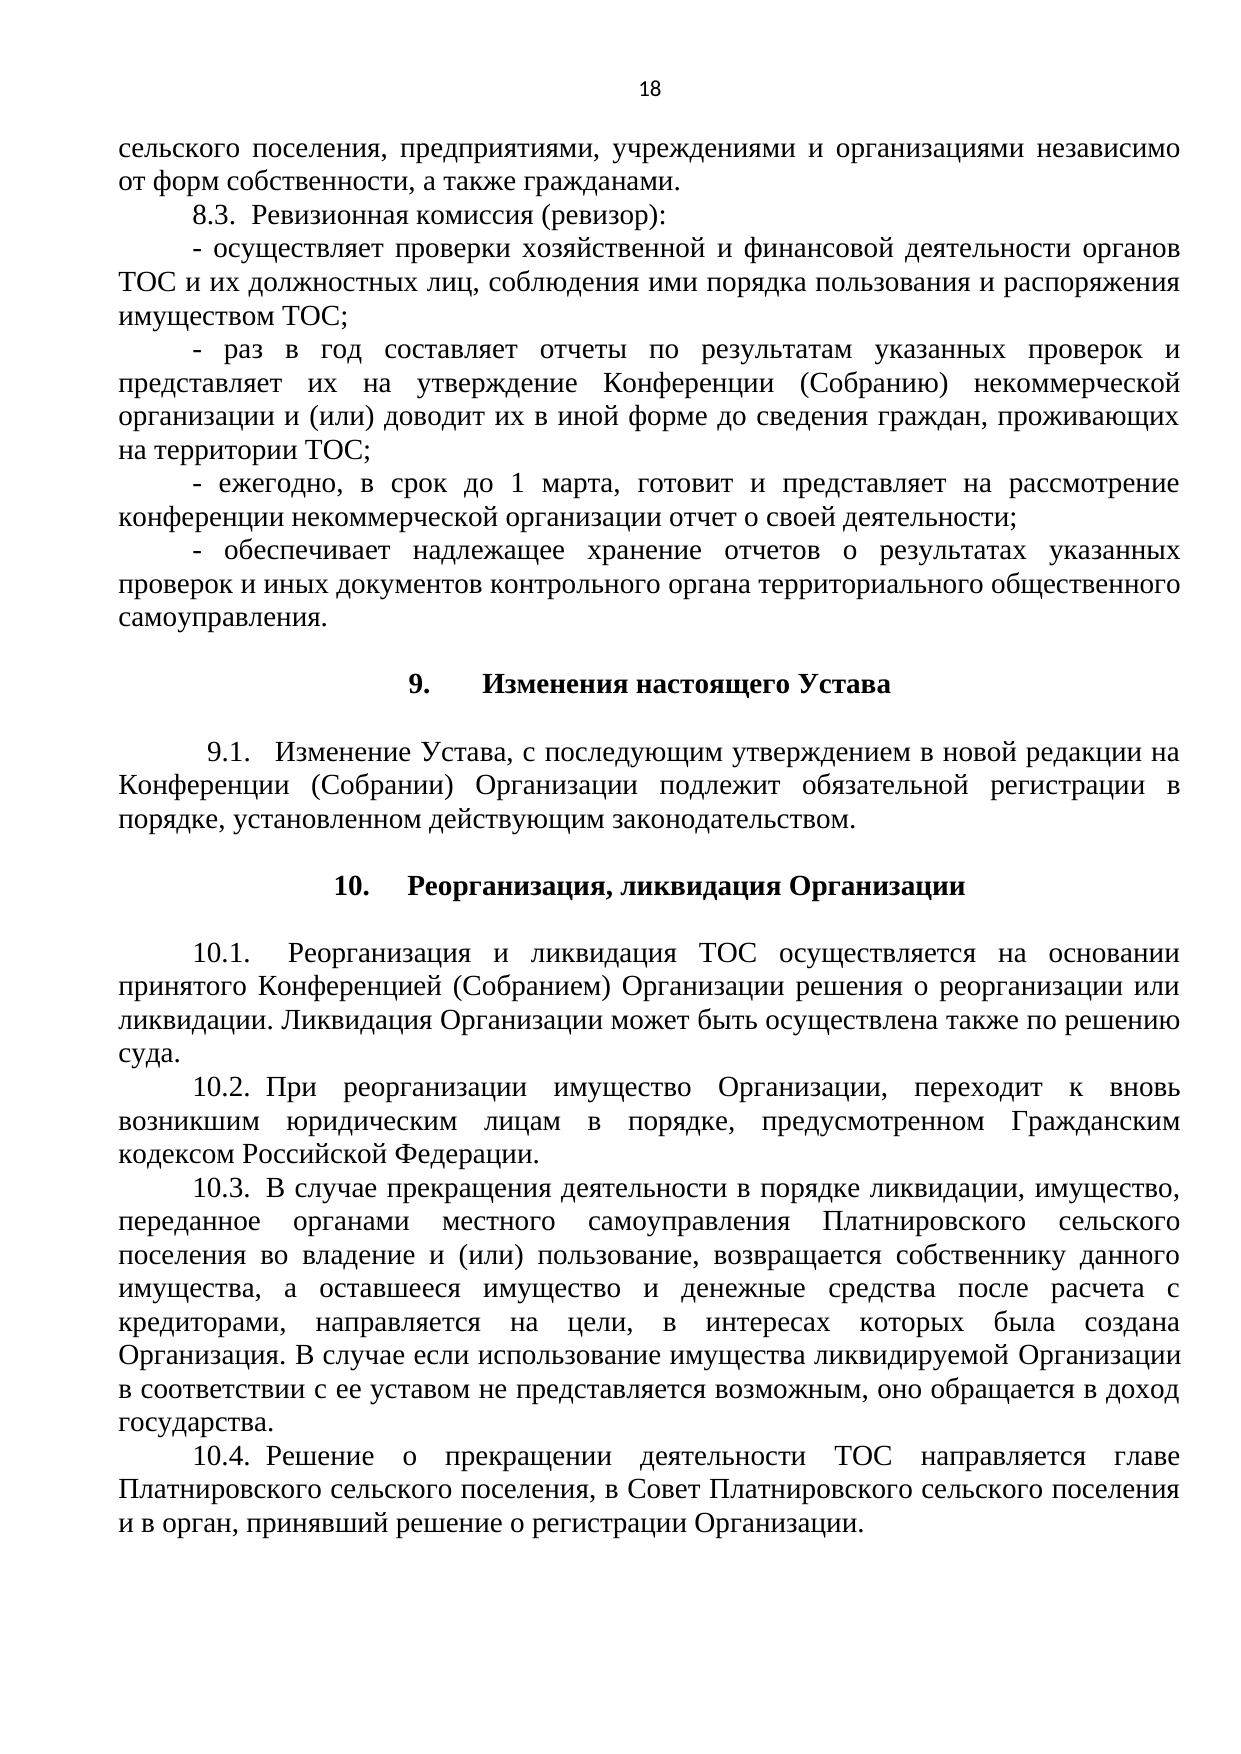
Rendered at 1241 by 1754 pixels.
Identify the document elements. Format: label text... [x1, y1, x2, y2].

list Решение о прекращении деятельности ТОС направляется главе Платнировского сельского поселения, в Совет Платнировского сельского поселения и в орган, принявший решение о регистрации Организации. [118, 1438, 1181, 1539]
list - обеспечивает надлежащее хранение отчетов о результатах указанных проверок и иных документов контрольного органа территориального общественного самоуправления. [118, 532, 1181, 633]
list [118, 130, 1181, 197]
list - осуществляет проверки хозяйственной и финансовой деятельности органов ТОС и их должностных лиц, соблюдения ими порядка пользования и распоряжения имуществом ТОС; [118, 231, 1181, 331]
list Ревизионная комиссия (ревизор): [118, 197, 1181, 231]
list - ежегодно, в срок до 1 марта, готовит и представляет на рассмотрение конференции некоммерческой организации отчет о своей деятельности; [118, 465, 1181, 532]
list Изменения настоящего Устава [118, 667, 1181, 700]
list В случае прекращения деятельности в порядке ликвидации, имущество, переданное органами местного самоуправления Платнировского сельского поселения во владение и (или) пользование, возвращается собственнику данного имущества, а оставшееся имущество и денежные средства после расчета с кредиторами, направляется на цели, в интересах которых была создана Организация. В случае если использование имущества ликвидируемой Организации в соответствии с ее уставом не представляется возможным, оно обращается в доход государства. [118, 1170, 1181, 1438]
list Реорганизация и ликвидация ТОС осуществляется на основании принятого Конференцией (Собранием) Организации решения о реорганизации или ликвидации. Ликвидация Организации может быть осуществлена также по решению суда. [118, 935, 1181, 1069]
list При реорганизации имущество Организации, переходит к вновь возникшим юридическим лицам в порядке, предусмотренном Гражданским кодексом Российской Федерации. [118, 1069, 1181, 1170]
list Реорганизация, ликвидация Организации [118, 868, 1181, 901]
list - раз в год составляет отчеты по результатам указанных проверок и представляет их на утверждение Конференции (Собранию) некоммерческой организации и (или) доводит их в иной форме до сведения граждан, проживающих на территории ТОС; [118, 331, 1181, 465]
list Изменение Устава, с последующим утверждением в новой редакции на Конференции (Собрании) Организации подлежит обязательной регистрации в порядке, установленном действующим законодательством. [118, 734, 1181, 834]
